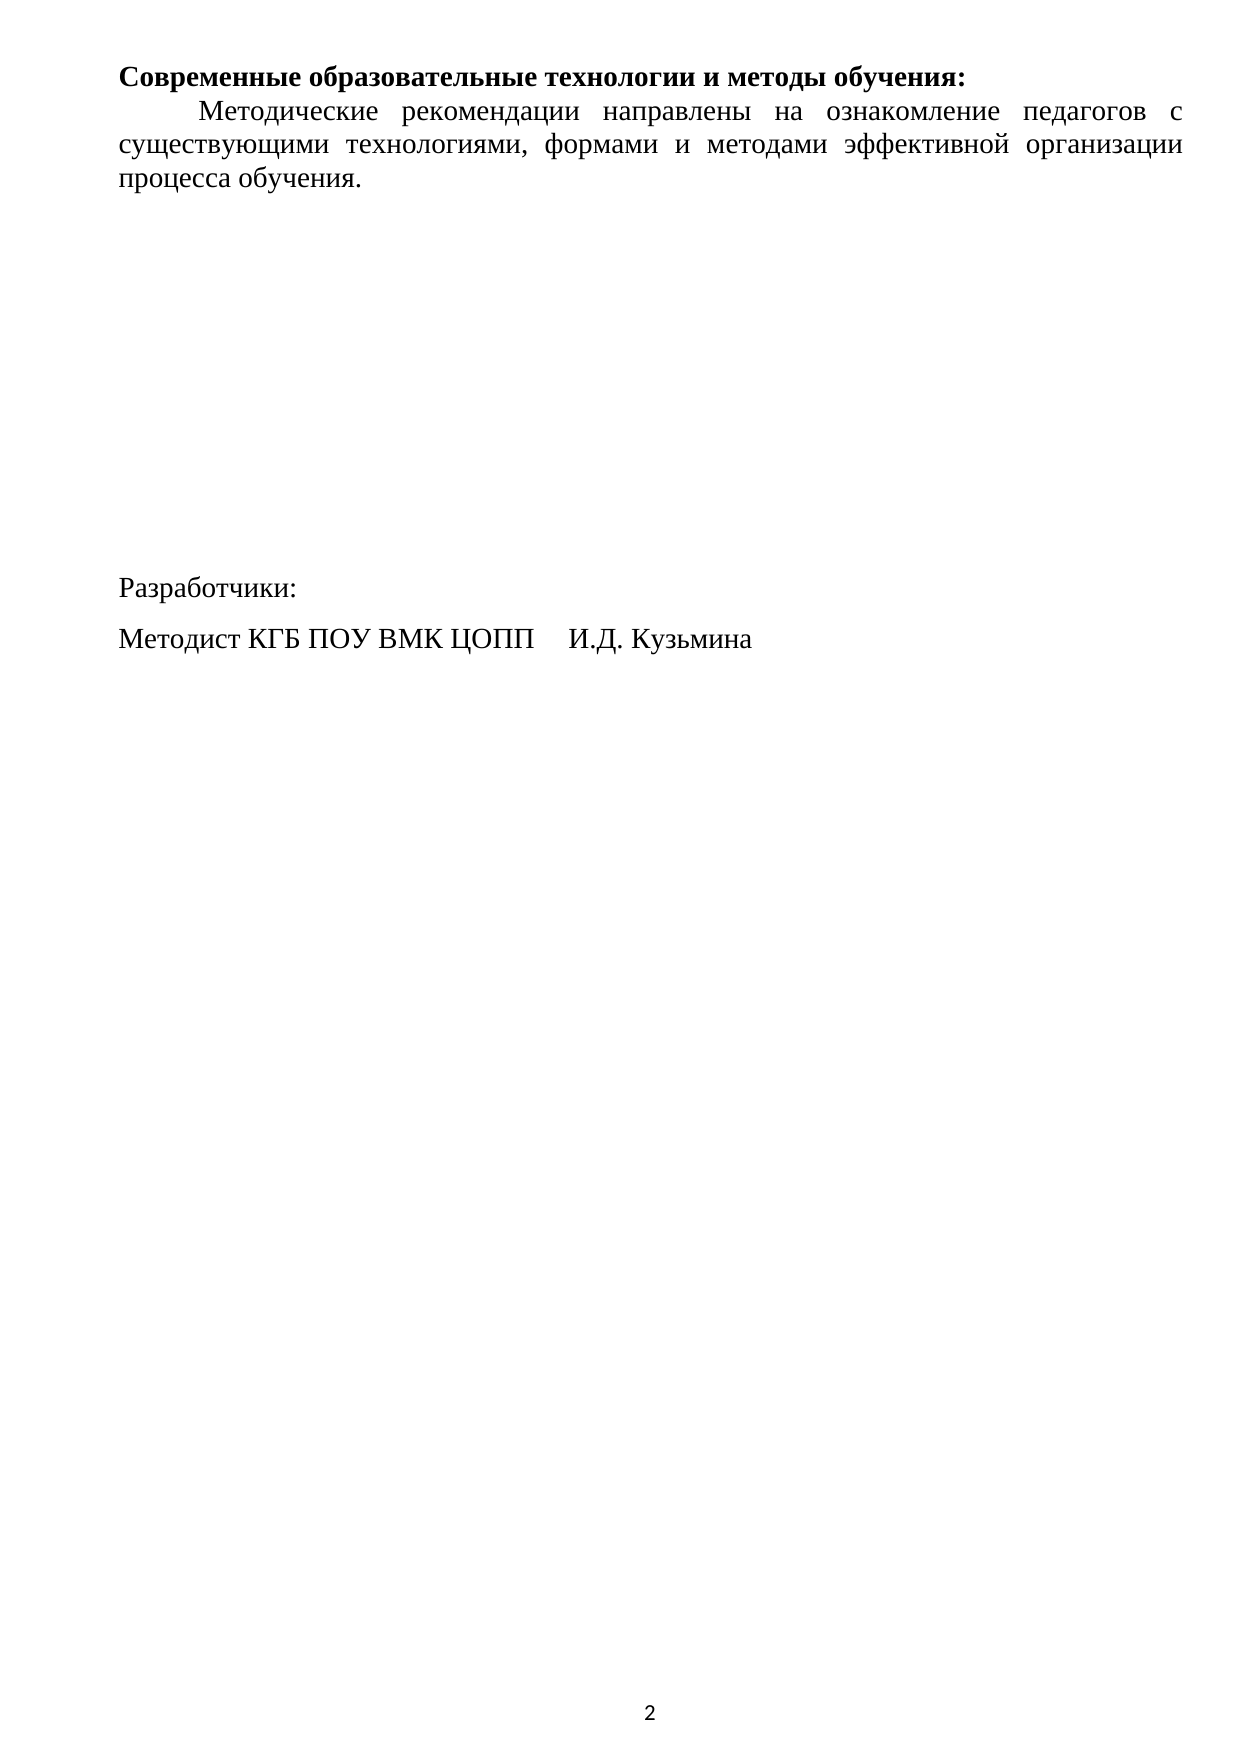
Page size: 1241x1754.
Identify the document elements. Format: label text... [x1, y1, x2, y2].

text Методист КГБ ПОУ ВМК ЦОПП И.Д. Кузьмина [118, 621, 1181, 654]
text Методические рекомендации направлены на ознакомление педагогов с существующими технологиями, формами и методами эффективной организации процесса обучения. [118, 93, 1183, 193]
text Современные образовательные технологии и методы обучения: [118, 59, 1131, 93]
text Разработчики: [118, 571, 1183, 604]
